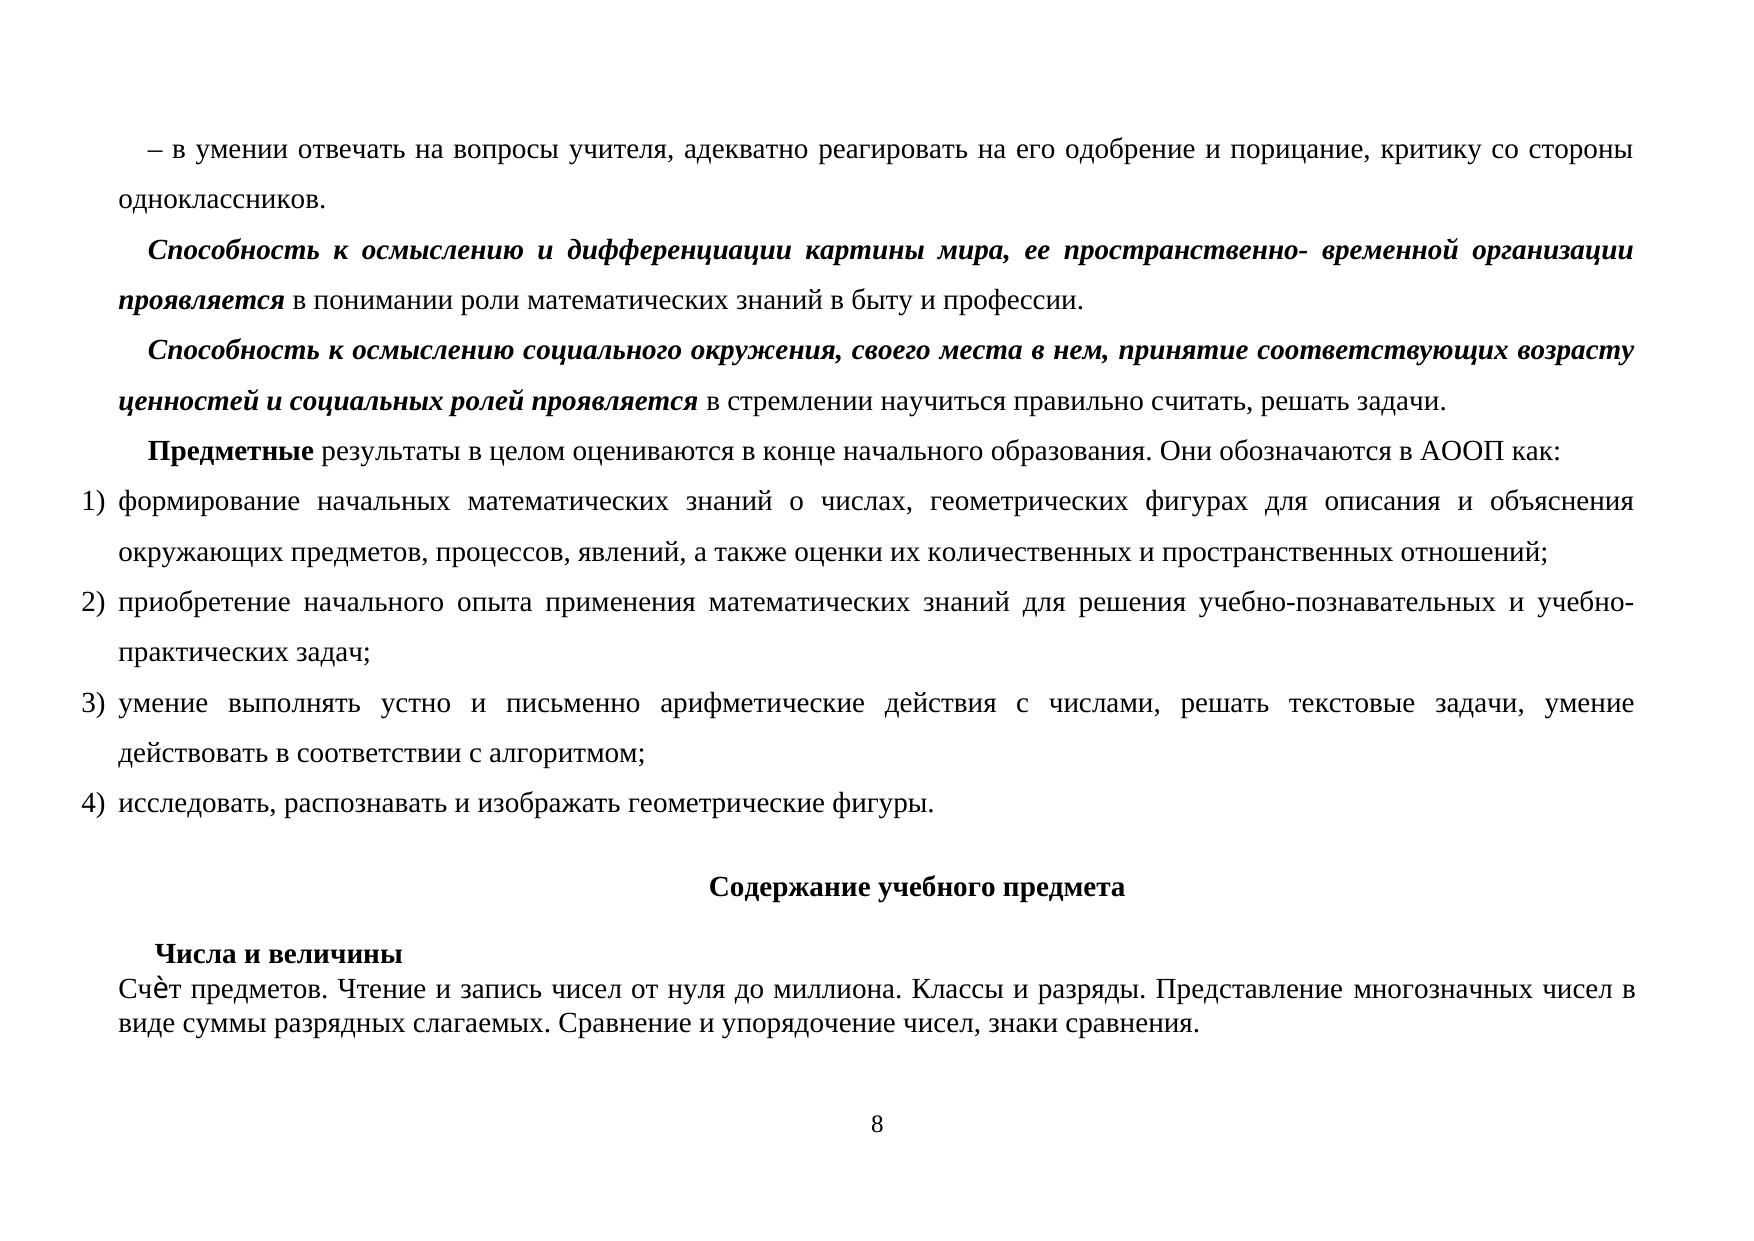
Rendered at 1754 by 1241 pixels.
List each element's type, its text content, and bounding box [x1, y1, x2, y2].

text Содержание учебного предмета [118, 869, 1636, 903]
text Счѐт предметов. Чтение и запись чисел от нуля до миллиона. Классы и разряды. Представление многозначных чисел в виде суммы разрядных слагаемых. Сравнение и упорядочение чисел, знаки сравнения. [118, 970, 1636, 1038]
list формирование начальных математических знаний о числах, геометрических фигурах для описания и объяснения окружающих предметов, процессов, явлений, а также оценки их количественных и пространственных отношений; [81, 483, 1636, 567]
text – в умении отвечать на вопросы учителя, адекватно реагировать на его одобрение и порицание, критику со стороны одноклассников. [118, 131, 1636, 215]
text Предметные результаты в целом оцениваются в конце начального образования. Они обозначаются в АООП как: [118, 433, 1636, 467]
text Способность к осмыслению и дифференциации картины мира, ее пространственно- временной организации проявляется в понимании роли математических знаний в быту и профессии. [118, 232, 1636, 316]
text Числа и величины [118, 936, 1636, 970]
list исследовать, распознавать и изображать геометрические фигуры. [81, 785, 1636, 819]
list умение выполнять устно и письменно арифметические действия с числами, решать текстовые задачи, умение действовать в соответствии с алгоритмом; [81, 685, 1636, 768]
text Способность к осмыслению социального окружения, своего места в нем, принятие соответствующих возрасту ценностей и социальных ролей проявляется в стремлении научиться правильно считать, решать задачи. [118, 332, 1636, 416]
list приобретение начального опыта применения математических знаний для решения учебно-познавательных и учебно-практических задач; [81, 584, 1636, 668]
